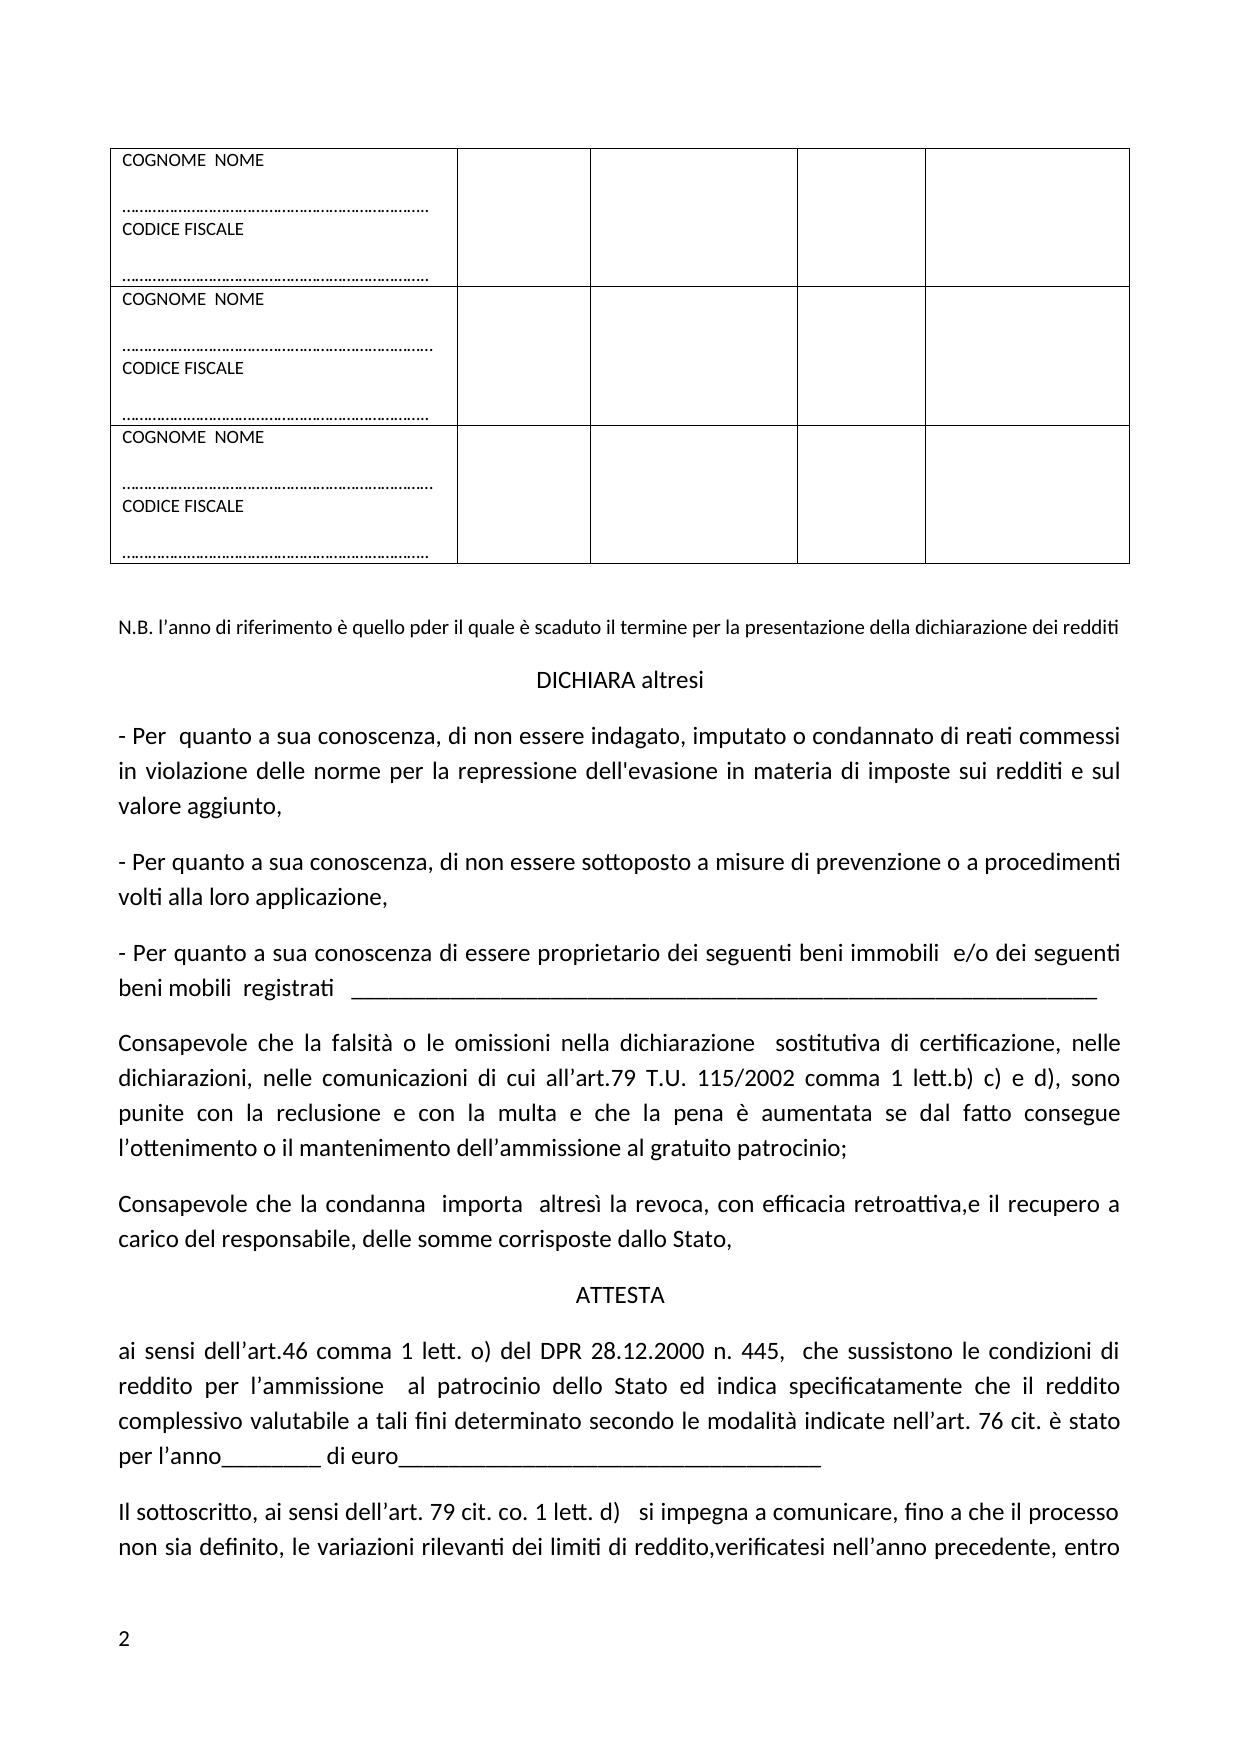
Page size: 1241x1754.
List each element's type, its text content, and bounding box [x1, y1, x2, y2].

table_cell [458, 287, 590, 425]
table_cell [926, 149, 1129, 286]
table_cell [591, 149, 797, 286]
text - Per quanto a sua conoscenza di essere proprietario dei seguenti beni immobili e/o dei seguenti beni mobili registrati ____________________________________________________________ [118, 937, 1122, 1002]
text DICHIARA altresi [118, 664, 1122, 695]
table_cell [591, 287, 797, 425]
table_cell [111, 287, 457, 425]
table_cell [591, 426, 797, 563]
text Consapevole che la condanna importa altresì la revoca, con efficacia retroattiva,e il recupero a carico del responsabile, delle somme corrisposte dallo Stato, [118, 1188, 1122, 1254]
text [118, 1496, 1122, 1561]
table_cell [798, 426, 925, 563]
table_cell COGNOME NOME …………………………………………………………….. CODICE FISCALE …………………………………………………………….. [111, 149, 457, 286]
text Consapevole che la falsità o le omissioni nella dichiarazione sostitutiva di certificazione, nelle dichiarazioni, nelle comunicazioni di cui all’art.79 T.U. 115/2002 comma 1 lett.b) c) e d), sono punite con la reclusione e con la multa e che la pena è aumentata se dal fatto consegue l’ottenimento o il mantenimento dell’ammissione al gratuito patrocinio; [118, 1028, 1122, 1163]
table_cell [458, 426, 590, 563]
text - Per quanto a sua conoscenza, di non essere indagato, imputato o condannato di reati commessi in violazione delle norme per la repressione dell'evasione in materia di imposte sui redditi e sul valore aggiunto, [118, 720, 1122, 821]
table_cell [926, 426, 1129, 563]
text - Per quanto a sua conoscenza, di non essere sottoposto a misure di prevenzione o a procedimenti volti alla loro applicazione, [118, 846, 1122, 911]
table_cell [798, 149, 925, 286]
table_cell [926, 287, 1129, 425]
table_cell COGNOME NOME ……………………………………………………………… CODICE FISCALE …………………………………………………………….. [111, 426, 457, 563]
text N.B. l’anno di riferimento è quello pder il quale è scaduto il termine per la presentazione della dichiarazione dei redditi [118, 614, 1122, 640]
text ai sensi dell’art.46 comma 1 lett. o) del DPR 28.12.2000 n. 445, che sussistono le condizioni di reddito per l’ammissione al patrocinio dello Stato ed indica specificatamente che il reddito complessivo valutabile a tali fini determinato secondo le modalità indicate nell’art. 76 cit. è stato per l’anno________ di euro__________________________________ [118, 1335, 1122, 1471]
table_cell [798, 287, 925, 425]
table_cell [458, 149, 590, 286]
text ATTESTA [118, 1279, 1122, 1310]
